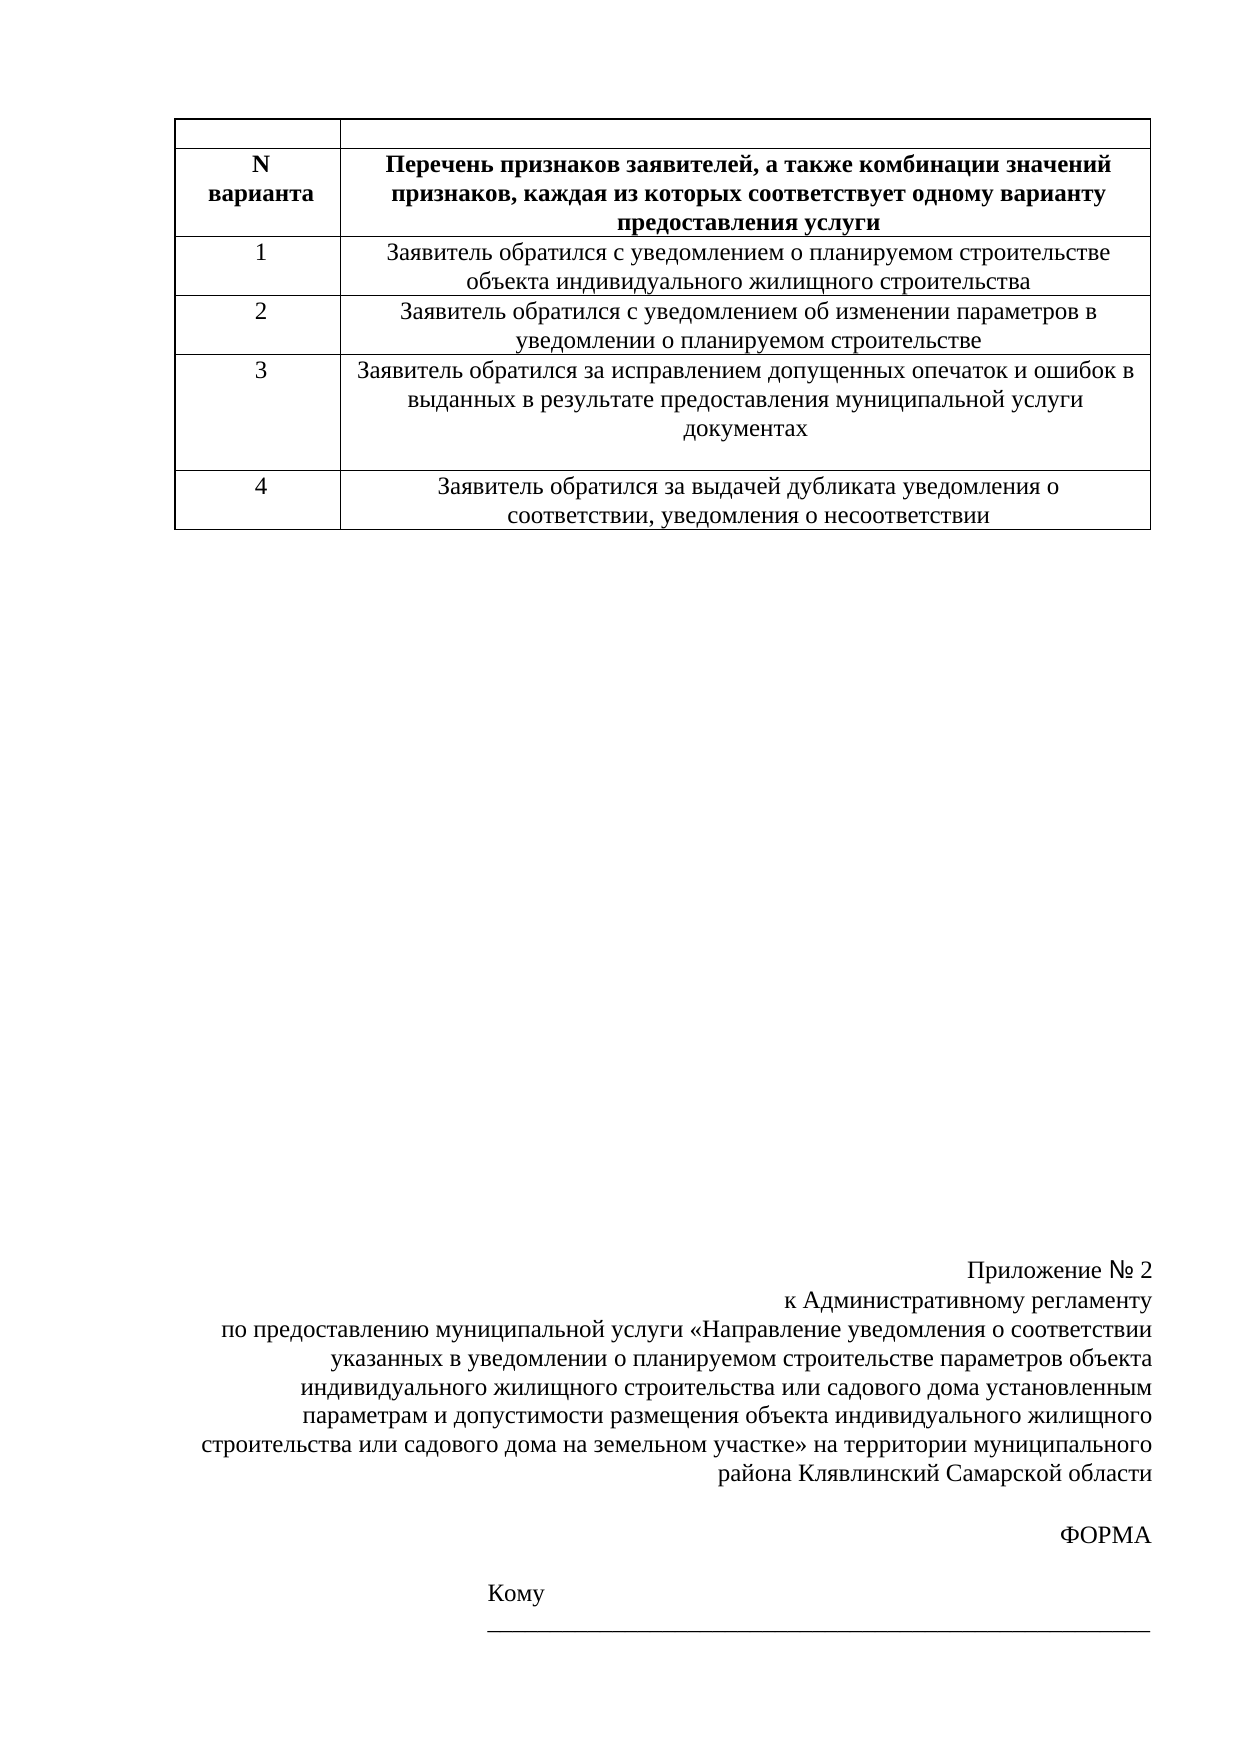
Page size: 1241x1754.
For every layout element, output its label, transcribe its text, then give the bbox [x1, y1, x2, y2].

table_cell Заявитель обратился с уведомлением о планируемом строительстве объекта индивидуального жилищного строительства [341, 237, 1150, 294]
text Кому _____________________________________________________ [487, 1578, 1152, 1635]
text к Административному регламенту [177, 1285, 1152, 1314]
text ФОРМА [545, 1520, 1152, 1549]
text Приложение № 2 [177, 1251, 1152, 1285]
table_cell Заявитель обратился за исправлением допущенных опечаток и ошибок в выданных в результате предоставления муниципальной услуги документах [341, 355, 1150, 469]
table_cell 2 [176, 296, 340, 354]
table_cell N варианта [176, 149, 340, 236]
table_cell 3 [176, 355, 340, 469]
table_cell Заявитель обратился с уведомлением об изменении параметров в уведомлении о планируемом строительстве [341, 296, 1150, 354]
text по предоставлению муниципальной услуги «Направление уведомления о соответствии указанных в уведомлении о планируемом строительстве параметров объекта индивидуального жилищного строительства или садового дома установленным параметрам и допустимости размещения объекта индивидуального жилищного строительства или садового дома на земельном участке» на территории муниципального района Клявлинский Самарской области [177, 1314, 1152, 1487]
table_cell Перечень признаков заявителей, а также комбинации значений признаков, каждая из которых соответствует одному варианту предоставления услуги [341, 149, 1150, 236]
table_cell 4 [176, 471, 340, 528]
table_cell 1 [176, 237, 340, 294]
table_cell Заявитель обратился за выдачей дубликата уведомления о соответствии, уведомления о несоответствии [341, 471, 1150, 528]
table_header [176, 120, 340, 148]
table_header [341, 120, 1150, 148]
